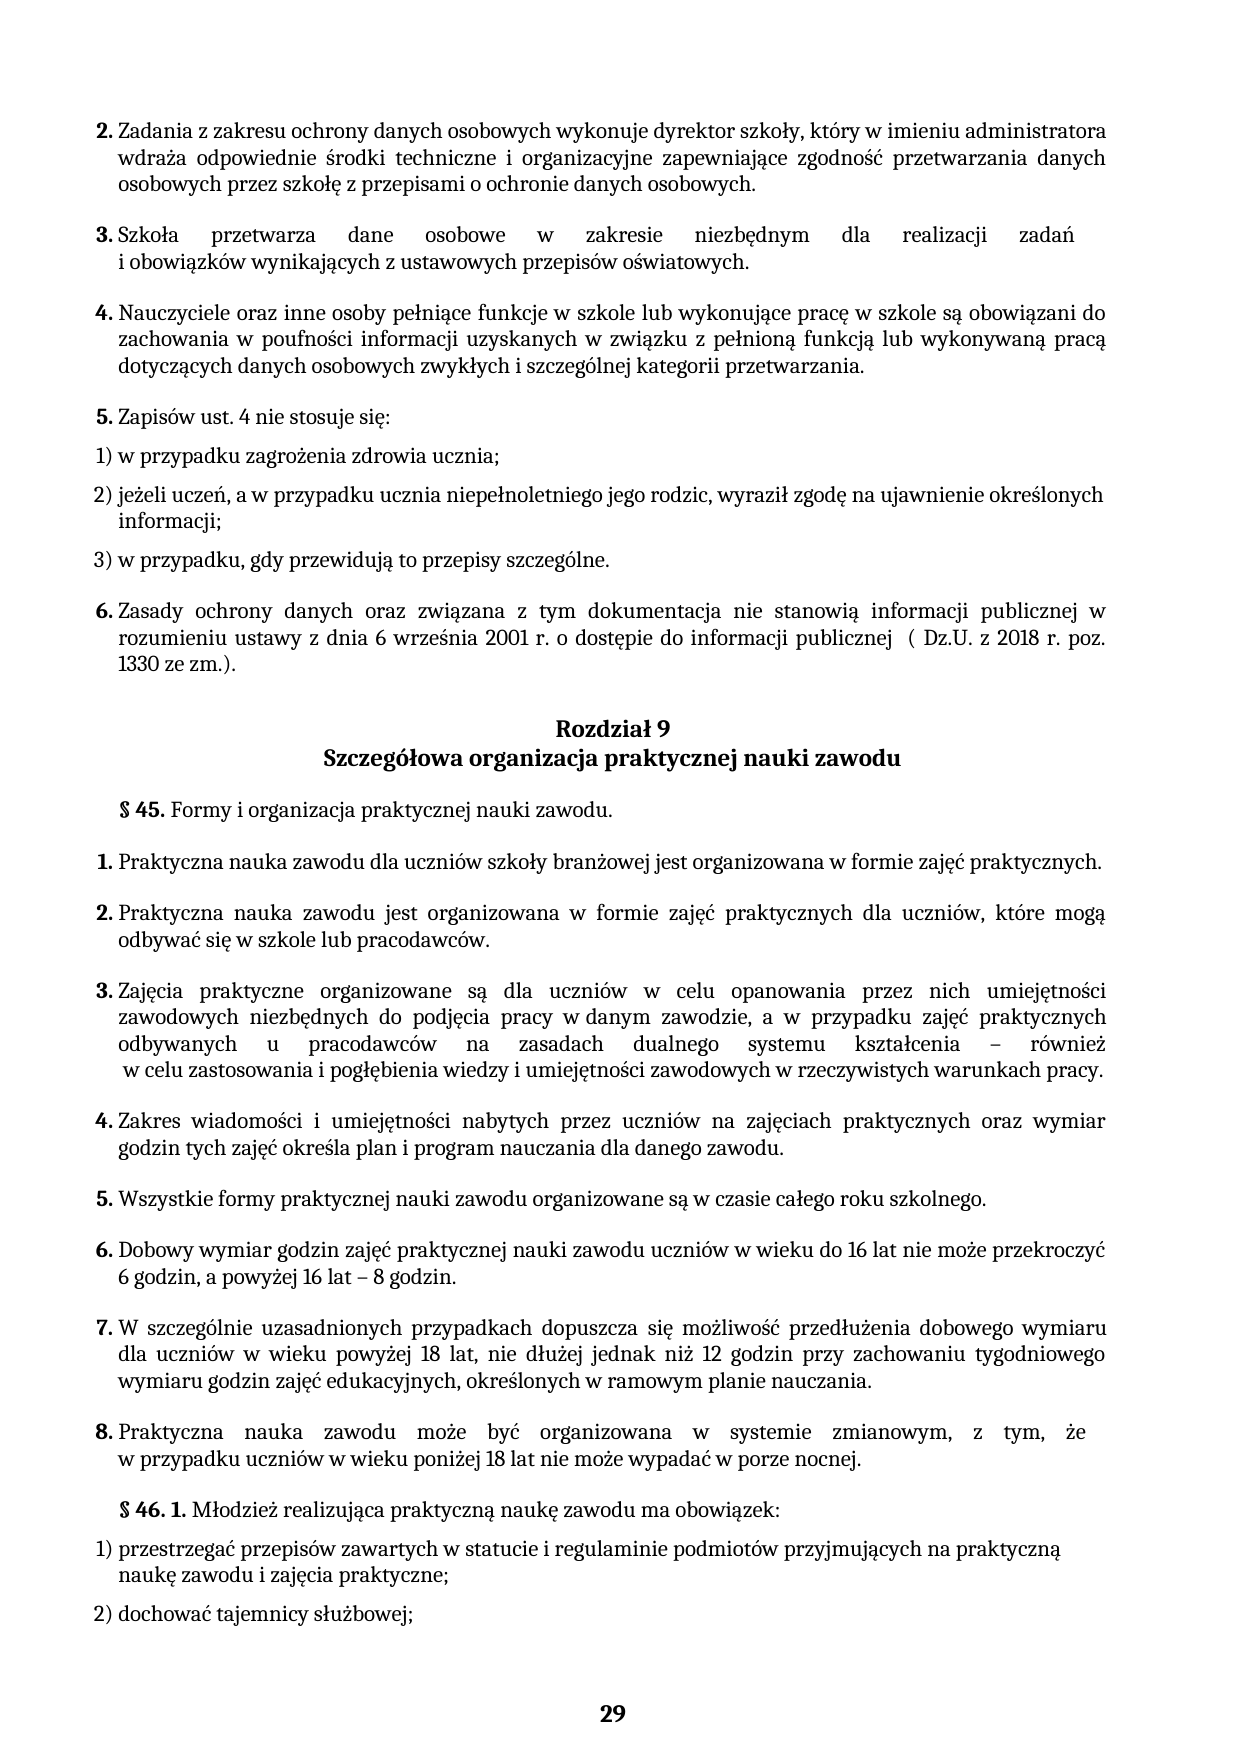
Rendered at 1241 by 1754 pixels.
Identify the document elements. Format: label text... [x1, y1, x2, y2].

text w przypadku zagrożenia zdrowia ucznia; [118, 443, 1107, 469]
list Praktyczna nauka zawodu dla uczniów szkoły branżowej jest organizowana w formie zajęć praktycznych. [118, 849, 1107, 875]
list Zasady ochrony danych oraz związana z tym dokumentacja nie stanowią informacji publicznej w rozumieniu ustawy z dnia 6 września 2001 r. o dostępie do informacji publicznej ( Dz.U. z 2018 r. poz. 1330 ze zm.). [118, 598, 1107, 677]
list 1. Młodzież realizująca praktyczną naukę zawodu ma obowiązek: [118, 1497, 1107, 1523]
list Zakres wiadomości i umiejętności nabytych przez uczniów na zajęciach praktycznych oraz wymiar godzin tych zajęć określa plan i program nauczania dla danego zawodu. [118, 1108, 1107, 1161]
list Zajęcia praktyczne organizowane są dla uczniów w celu opanowania przez nich umiejętności zawodowych niezbędnych do podjęcia pracy w danym zawodzie, a w przypadku zajęć praktycznych odbywanych u pracodawców na zasadach dualnego systemu kształcenia – również w celu zastosowania i pogłębienia wiedzy i umiejętności zawodowych w rzeczywistych warunkach pracy. [118, 978, 1107, 1083]
list Praktyczna nauka zawodu może być organizowana w systemie zmianowym, z tym, że w przypadku uczniów w wieku poniżej 18 lat nie może wypadać w porze nocnej. [118, 1419, 1107, 1472]
list Zapisów ust. 4 nie stosuje się: [118, 404, 1107, 430]
text dochować tajemnicy służbowej; [118, 1601, 1107, 1627]
text jeżeli uczeń, a w przypadku ucznia niepełnoletniego jego rodzic, wyraził zgodę na ujawnienie określonych informacji; [118, 482, 1107, 534]
list Szkoła przetwarza dane osobowe w zakresie niezbędnym dla realizacji zadań i obowiązków wynikających z ustawowych przepisów oświatowych. [118, 222, 1107, 275]
text przestrzegać przepisów zawartych w statucie i regulaminie podmiotów przyjmujących na praktyczną naukę zawodu i zajęcia praktyczne; [118, 1536, 1107, 1588]
list Nauczyciele oraz inne osoby pełniące funkcje w szkole lub wykonujące pracę w szkole są obowiązani do zachowania w poufności informacji uzyskanych w związku z pełnioną funkcją lub wykonywaną pracą dotyczących danych osobowych zwykłych i szczególnej kategorii przetwarzania. [118, 300, 1107, 379]
list Zadania z zakresu ochrony danych osobowych wykonuje dyrektor szkoły, który w imieniu administratora wdraża odpowiednie środki techniczne i organizacyjne zapewniające zgodność przetwarzania danych osobowych przez szkołę z przepisami o ochronie danych osobowych. [118, 118, 1107, 197]
text w przypadku, gdy przewidują to przepisy szczególne. [118, 547, 1107, 573]
list W szczególnie uzasadnionych przypadkach dopuszcza się możliwość przedłużenia dobowego wymiaru dla uczniów w wieku powyżej 18 lat, nie dłużej jednak niż 12 godzin przy zachowaniu tygodniowego wymiaru godzin zajęć edukacyjnych, określonych w ramowym planie nauczania. [118, 1315, 1107, 1394]
list Praktyczna nauka zawodu jest organizowana w formie zajęć praktycznych dla uczniów, które mogą odbywać się w szkole lub pracodawców. [118, 900, 1107, 953]
list Dobowy wymiar godzin zajęć praktycznej nauki zawodu uczniów w wieku do 16 lat nie może przekroczyć 6 godzin, a powyżej 16 lat – 8 godzin. [118, 1237, 1107, 1290]
list Formy i organizacja praktycznej nauki zawodu. [118, 797, 1107, 824]
list Rozdział 9 Szczegółowa organizacja praktycznej nauki zawodu [118, 715, 1107, 772]
list Wszystkie formy praktycznej nauki zawodu organizowane są w czasie całego roku szkolnego. [118, 1186, 1107, 1212]
